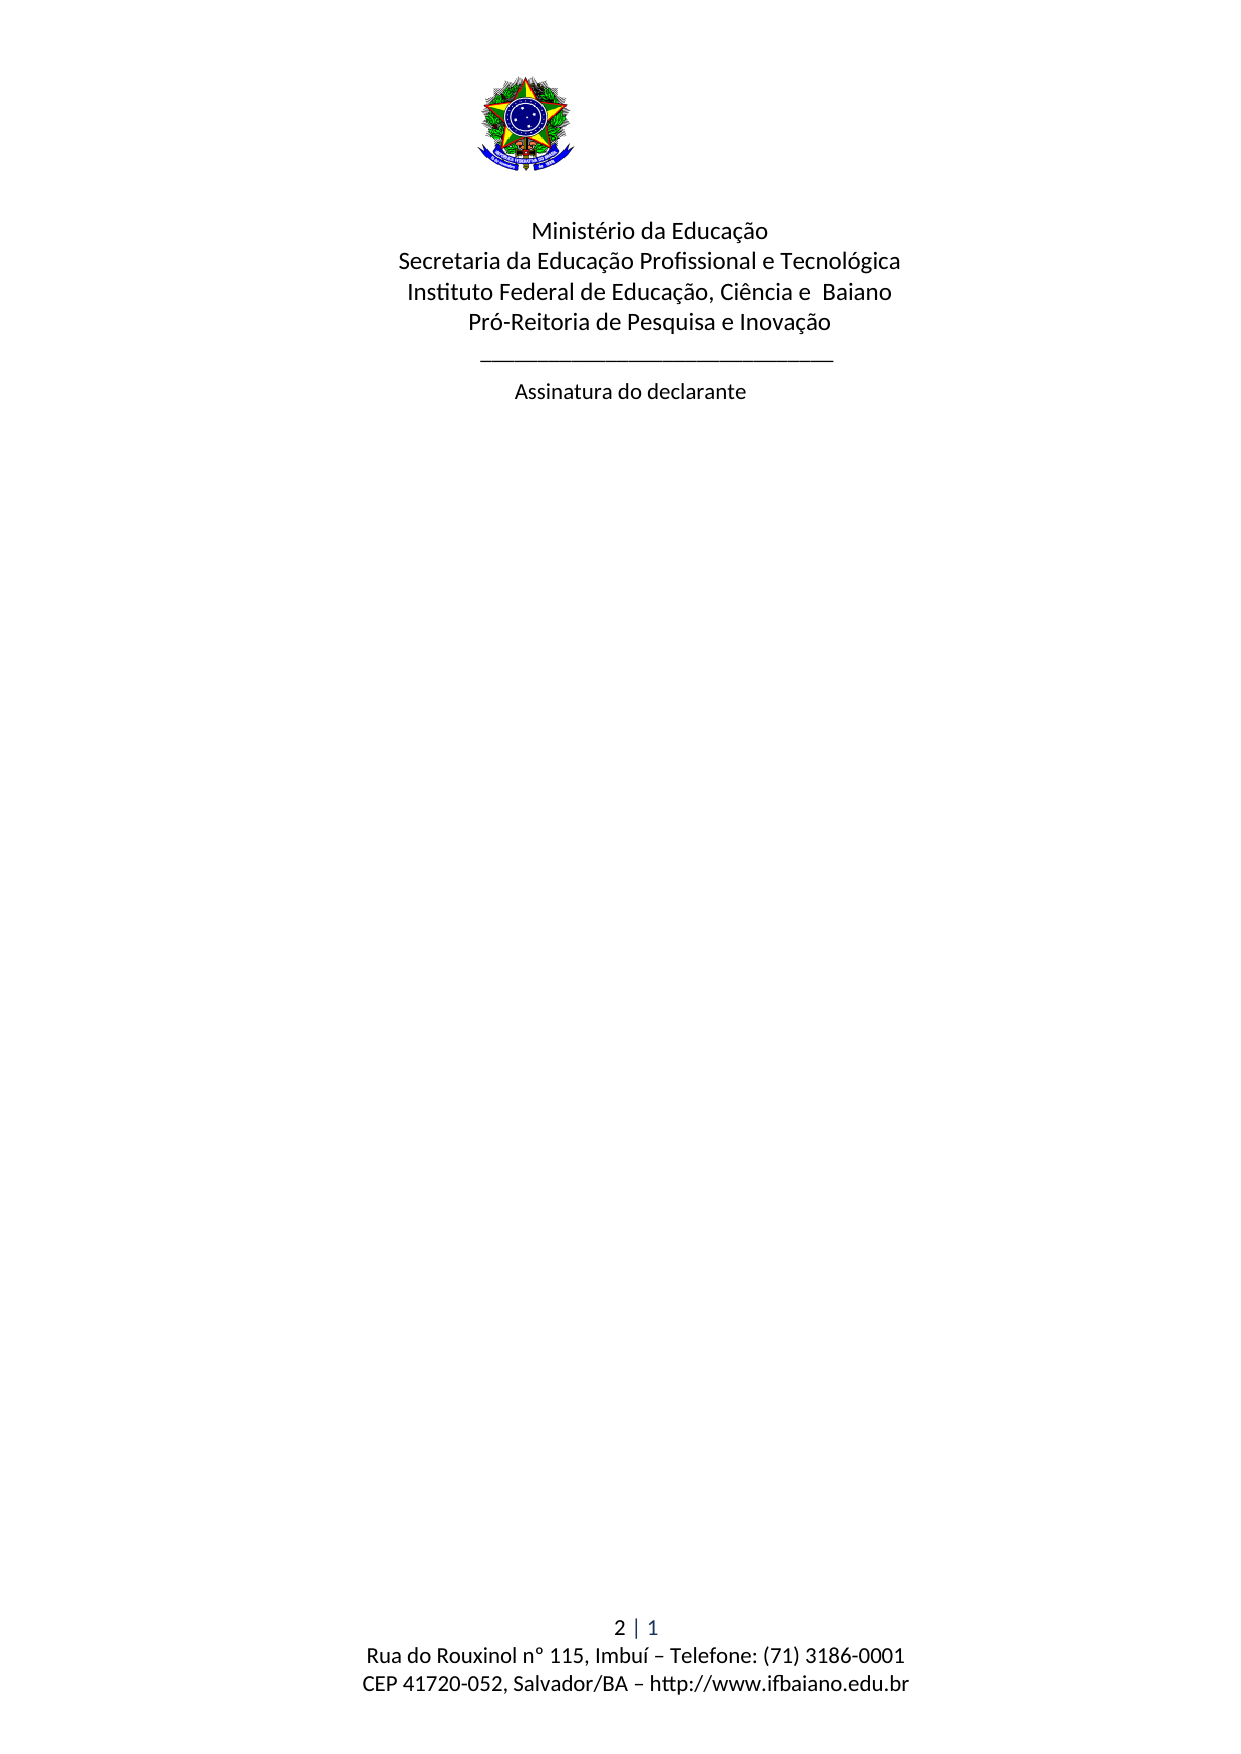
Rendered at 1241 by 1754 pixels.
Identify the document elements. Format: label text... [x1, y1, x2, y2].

text _______________________________ [162, 337, 1152, 365]
text Assinatura do declarante [162, 377, 1152, 405]
